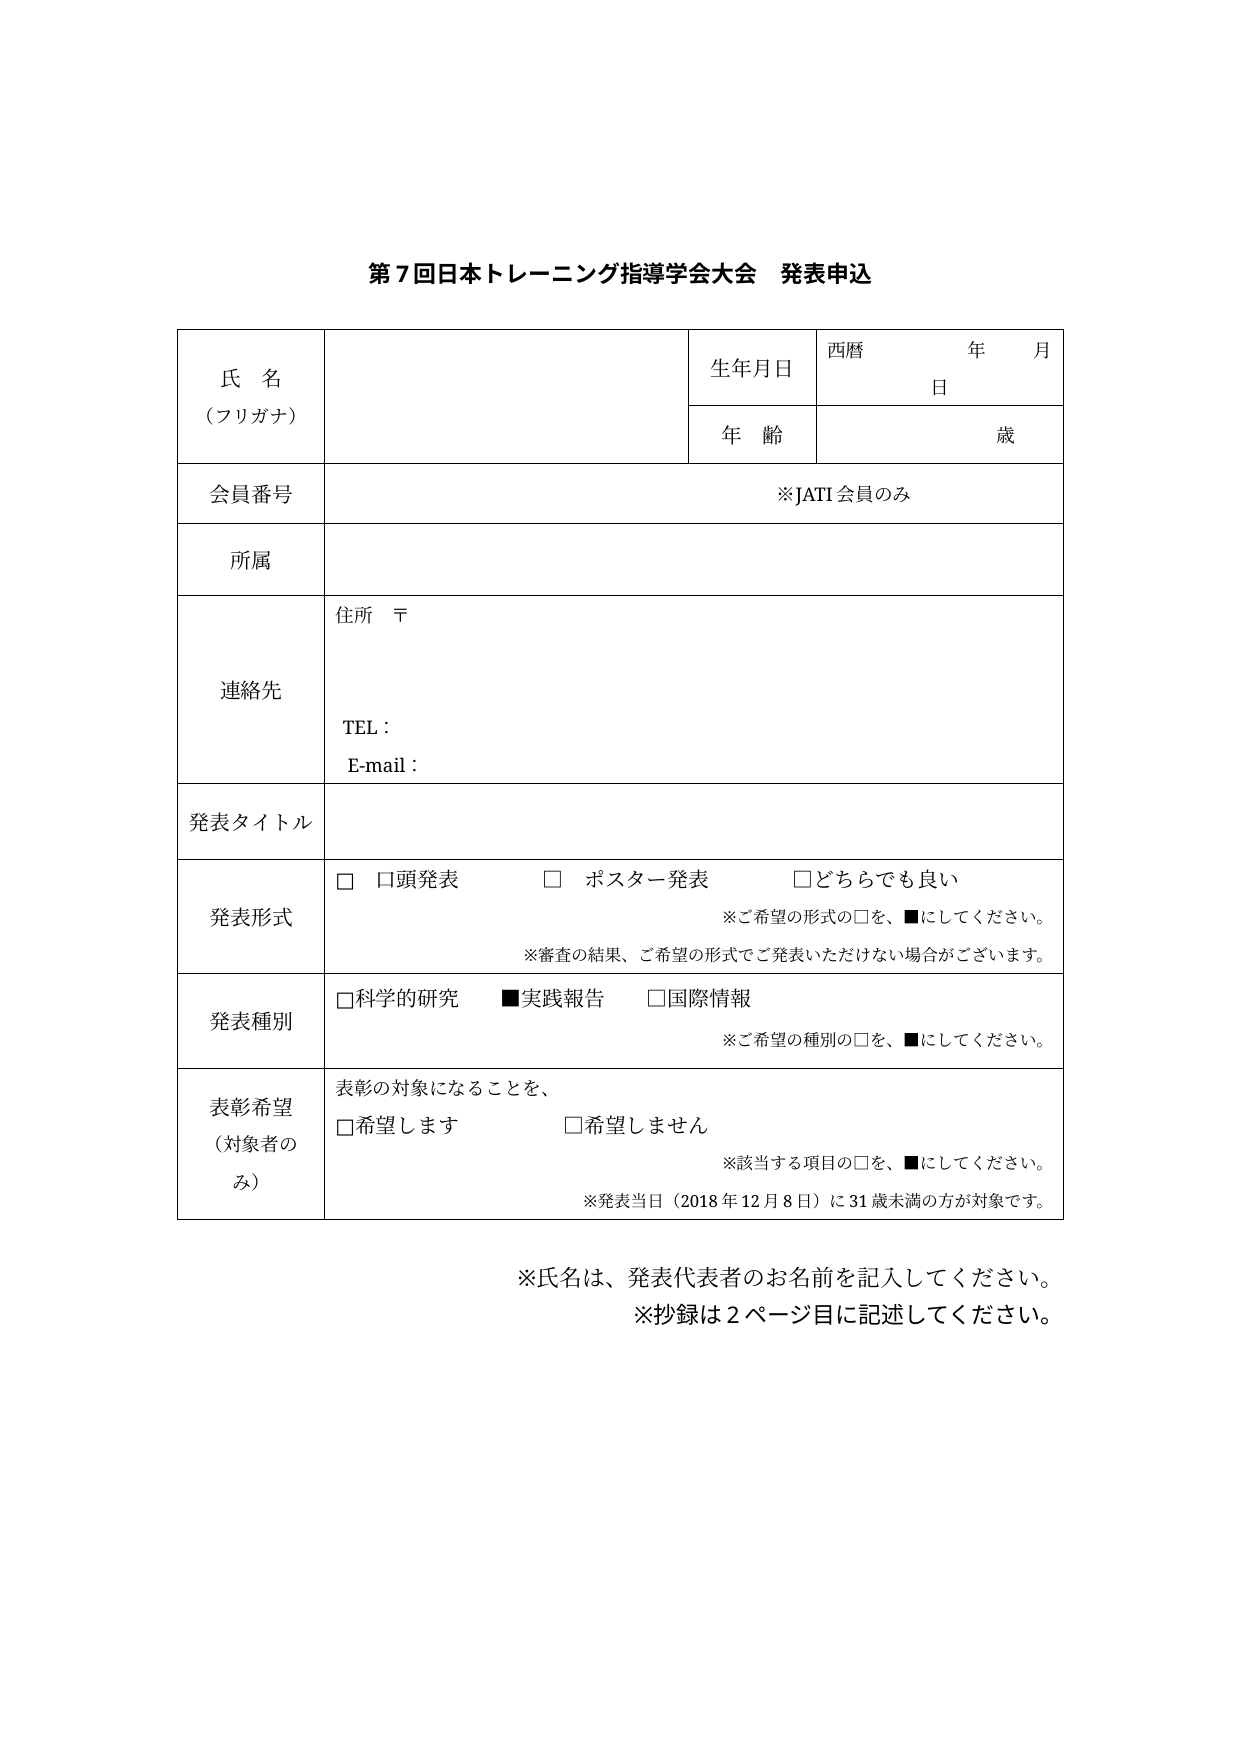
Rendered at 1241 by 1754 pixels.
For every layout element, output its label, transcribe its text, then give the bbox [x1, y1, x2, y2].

table_cell □科学的研究 ■実践報告 □国際情報 ※ご希望の種別の□を、■にしてください。 [325, 974, 1063, 1068]
table_header 氏 名 （フリガナ） [178, 330, 324, 463]
table_cell [325, 524, 1063, 594]
table_cell 発表形式 [178, 860, 324, 973]
table_cell ※JATI会員のみ [325, 464, 1063, 523]
table_cell 連絡先 [178, 596, 324, 783]
table_cell [325, 784, 1063, 859]
text ※氏名は、発表代表者のお名前を記入してください。 [177, 1257, 1063, 1295]
table_cell 年 齢 [689, 406, 816, 463]
table_cell 表彰の対象になることを、 □希望します □希望しません ※該当する項目の□を、■にしてください。 ※発表当日（2018年12月8日）に31歳未満の方が対象です。 [325, 1069, 1063, 1219]
table_cell 表彰希望 （対象者のみ） [178, 1069, 324, 1219]
table_cell 歳 [817, 406, 1063, 463]
table_cell 発表種別 [178, 974, 324, 1068]
table_cell 会員番号 [178, 464, 324, 523]
table_cell 所属 [178, 524, 324, 594]
text ※抄録は2ページ目に記述してください。 [177, 1295, 1063, 1332]
table_cell □ 口頭発表 □ ポスター発表 □どちらでも良い ※ご希望の形式の□を、■にしてください。 ※審査の結果、ご希望の形式でご発表いただけない場合がございます。 [325, 860, 1063, 973]
table_header 生年月日 [689, 330, 816, 405]
table_header [325, 330, 688, 463]
table_header 西暦 年 月 日 [817, 330, 1063, 405]
text 第7回日本トレーニング指導学会大会 発表申込 [177, 254, 1063, 292]
table_cell 発表タイトル [178, 784, 324, 859]
table_cell 住所 〒 TEL： E-mail： [325, 596, 1063, 783]
